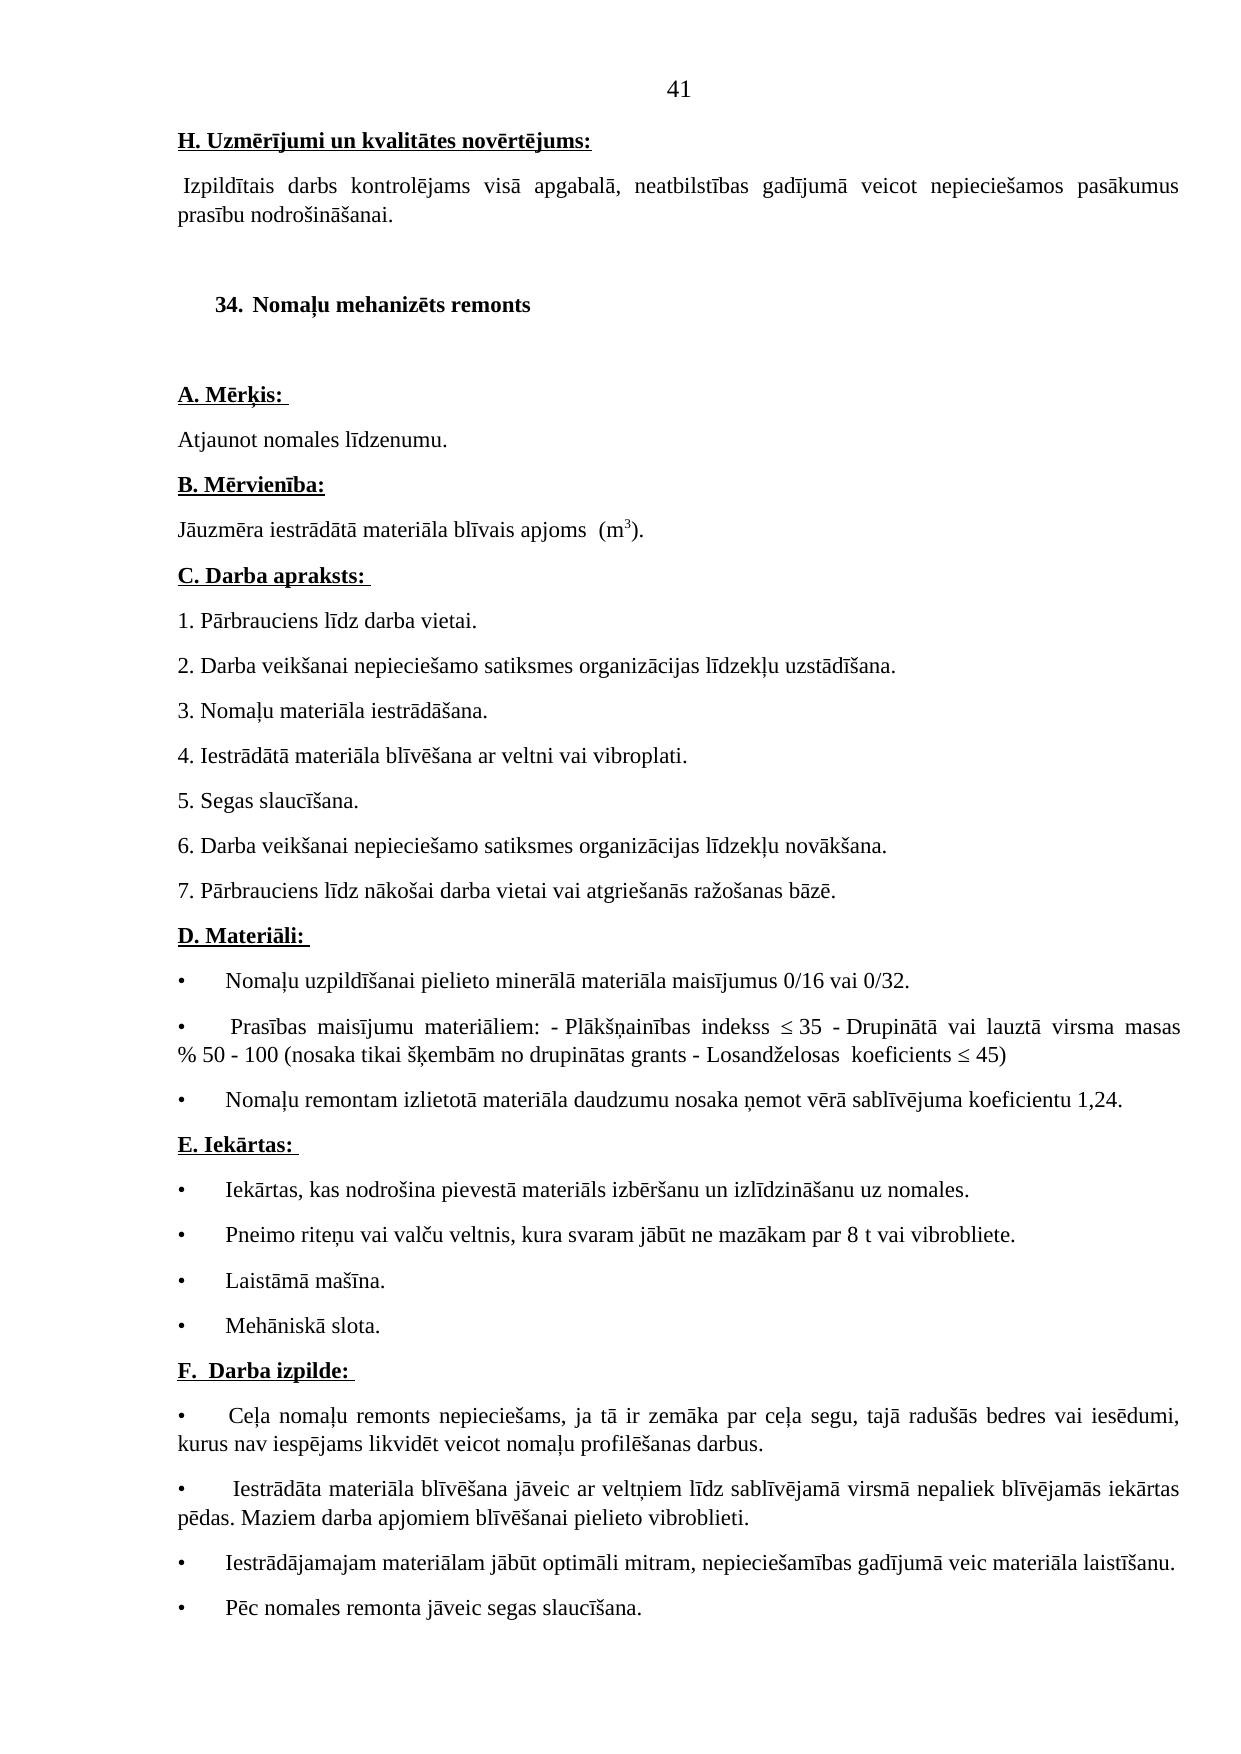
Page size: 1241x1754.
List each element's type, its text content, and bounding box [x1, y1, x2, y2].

text 4. Iestrādātā materiāla blīvēšana ar veltni vai vibroplati. [177, 742, 1181, 768]
text Atjaunot nomales līdzenumu. [177, 426, 1181, 453]
text E. Iekārtas: [177, 1131, 1181, 1158]
text Izpildītais darbs kontrolējams visā apgabalā, neatbilstības gadījumā veicot nepieciešamos pasākumus prasību nodrošināšanai. [177, 172, 1181, 227]
text • Ceļa nomaļu remonts nepieciešams, ja tā ir zemāka par ceļa segu, tajā radušās bedres vai iesēdumi, kurus nav iespējams likvidēt veicot nomaļu profilēšanas darbus. [177, 1402, 1181, 1457]
text C. Darba apraksts: [177, 562, 1181, 588]
text • Iestrādājamajam materiālam jābūt optimāli mitram, nepieciešamības gadījumā veic materiāla laistīšanu. [177, 1549, 1181, 1575]
text H. Uzmērījumi un kvalitātes novērtējums: [177, 127, 1181, 154]
text 1. Pārbrauciens līdz darba vietai. [177, 607, 1181, 633]
text • Iekārtas, kas nodrošina pievestā materiāls izbēršanu un izlīdzināšanu uz nomales. [177, 1176, 1181, 1203]
text D. Materiāli: [177, 922, 1181, 949]
text • Iestrādāta materiāla blīvēšana jāveic ar veltņiem līdz sablīvējamā virsmā nepaliek blīvējamās iekārtas pēdas. Maziem darba apjomiem blīvēšanai pielieto vibroblieti. [177, 1476, 1181, 1530]
text 2. Darba veikšanai nepieciešamo satiksmes organizācijas līdzekļu uzstādīšana. [177, 652, 1181, 678]
text F. Darba izpilde: [177, 1357, 1181, 1383]
text 7. Pārbrauciens līdz nākošai darba vietai vai atgriešanās ražošanas bāzē. [177, 877, 1181, 904]
text • Laistāmā mašīna. [177, 1267, 1181, 1293]
text • Pēc nomales remonta jāveic segas slaucīšana. [177, 1594, 1181, 1621]
text 6. Darba veikšanai nepieciešamo satiksmes organizācijas līdzekļu novākšana. [177, 832, 1181, 859]
text • Nomaļu uzpildīšanai pielieto minerālā materiāla maisījumus 0/16 vai 0/32. [177, 968, 1181, 994]
text • Nomaļu remontam izlietotā materiāla daudzumu nosaka ņemot vērā sablīvējuma koeficientu 1,24. [177, 1086, 1181, 1113]
text Jāuzmēra iestrādātā materiāla blīvais apjoms (m3). [177, 517, 1181, 543]
text • Pneimo riteņu vai valču veltnis, kura svaram jābūt ne mazākam par 8 t vai vibrobliete. [177, 1222, 1181, 1248]
text • Mehāniskā slota. [177, 1312, 1181, 1338]
text B. Mērvienība: [177, 471, 1181, 498]
text 3. Nomaļu materiāla iestrādāšana. [177, 697, 1181, 723]
text 5. Segas slaucīšana. [177, 787, 1181, 813]
text A. Mērķis: [177, 381, 1181, 408]
text • Prasības maisījumu materiāliem: - Plākšņainības indekss ≤ 35 - Drupinātā vai lauztā virsma masas % 50 - 100 (nosaka tikai šķembām no drupinātas grants - Losandželosas koeficients ≤ 45) [177, 1013, 1181, 1067]
list Nomaļu mehanizēts remonts [215, 291, 1181, 317]
